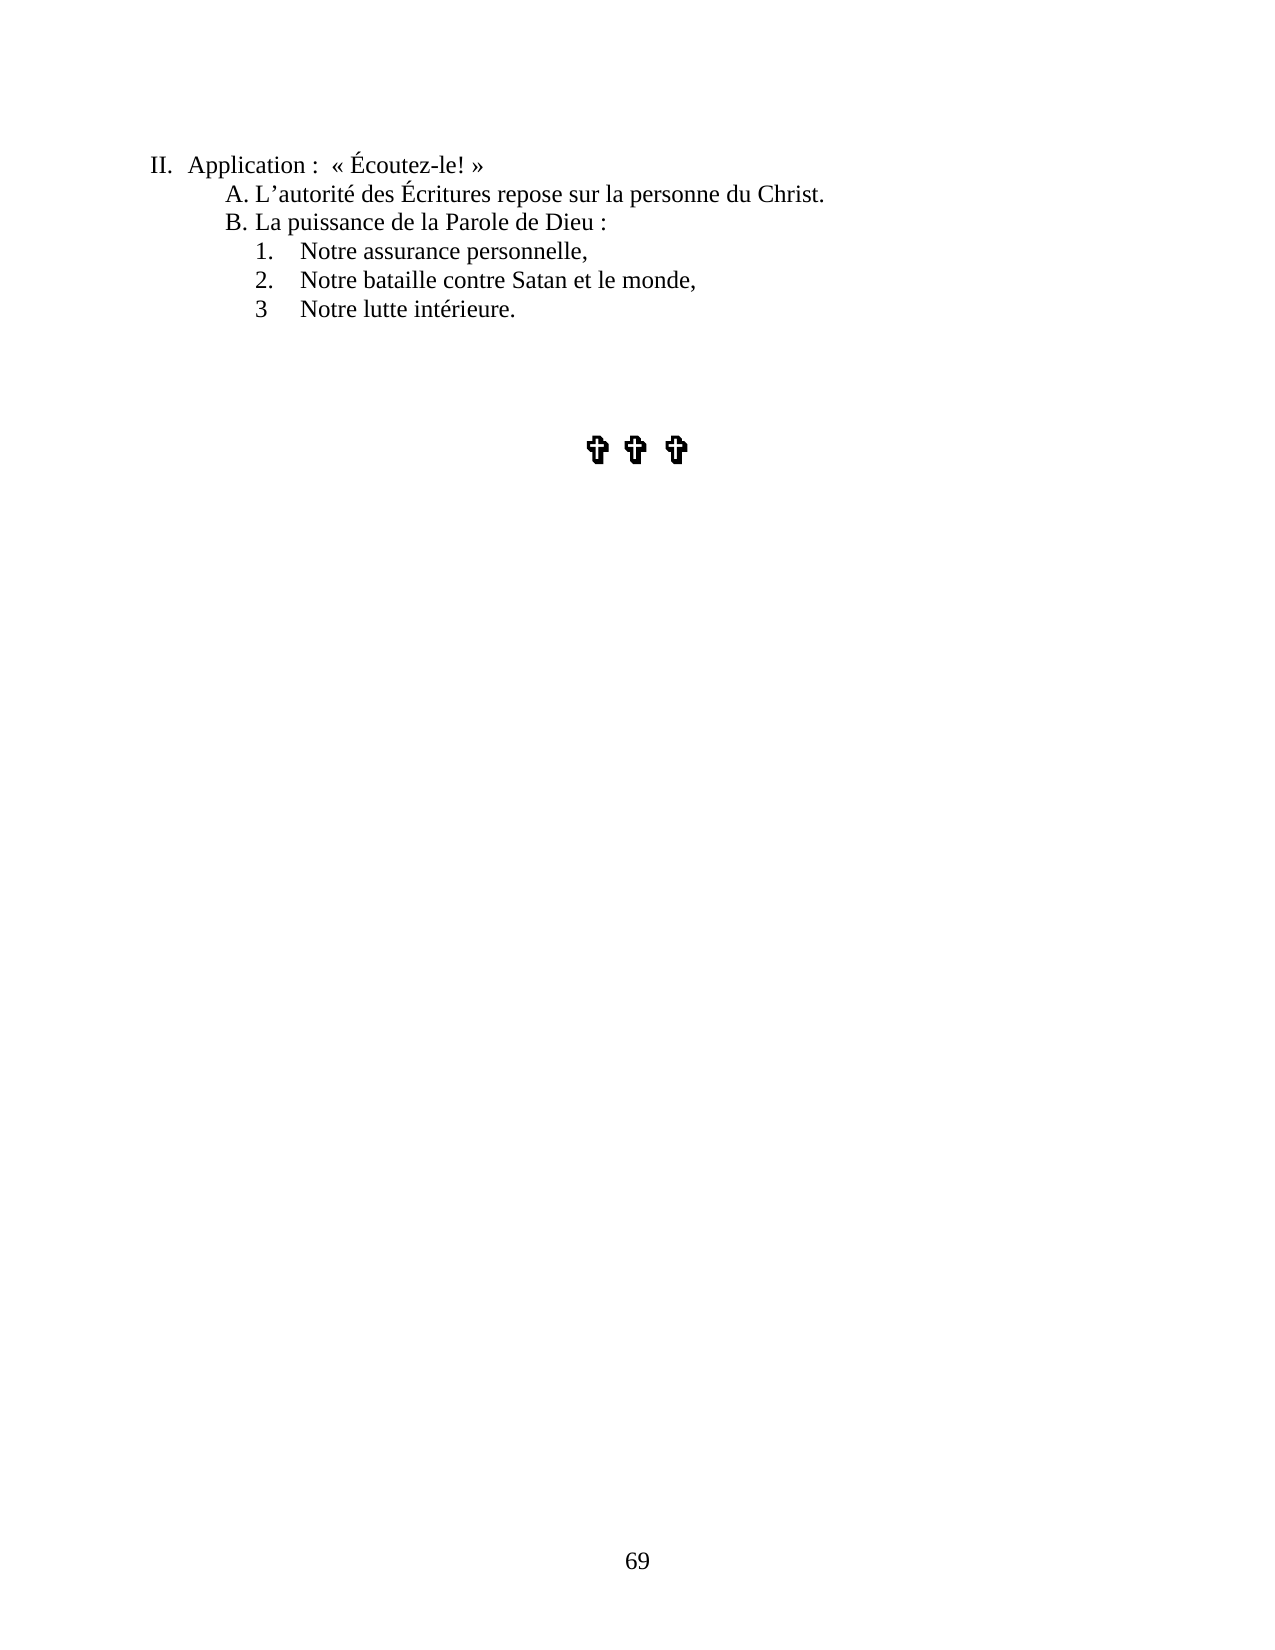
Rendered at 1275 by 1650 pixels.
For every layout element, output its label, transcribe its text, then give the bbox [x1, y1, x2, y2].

text 3 Notre lutte intérieure. [150, 294, 1125, 322]
text B. La puissance de la Parole de Dieu : [150, 207, 1125, 236]
text II. Application : « Écoutez-le! » [150, 150, 1125, 179]
text 2. Notre bataille contre Satan et le monde, [150, 265, 1125, 294]
text A. L’autorité des Écritures repose sur la personne du Christ. [150, 179, 1125, 207]
text 1. Notre assurance personnelle, [150, 236, 1125, 265]
